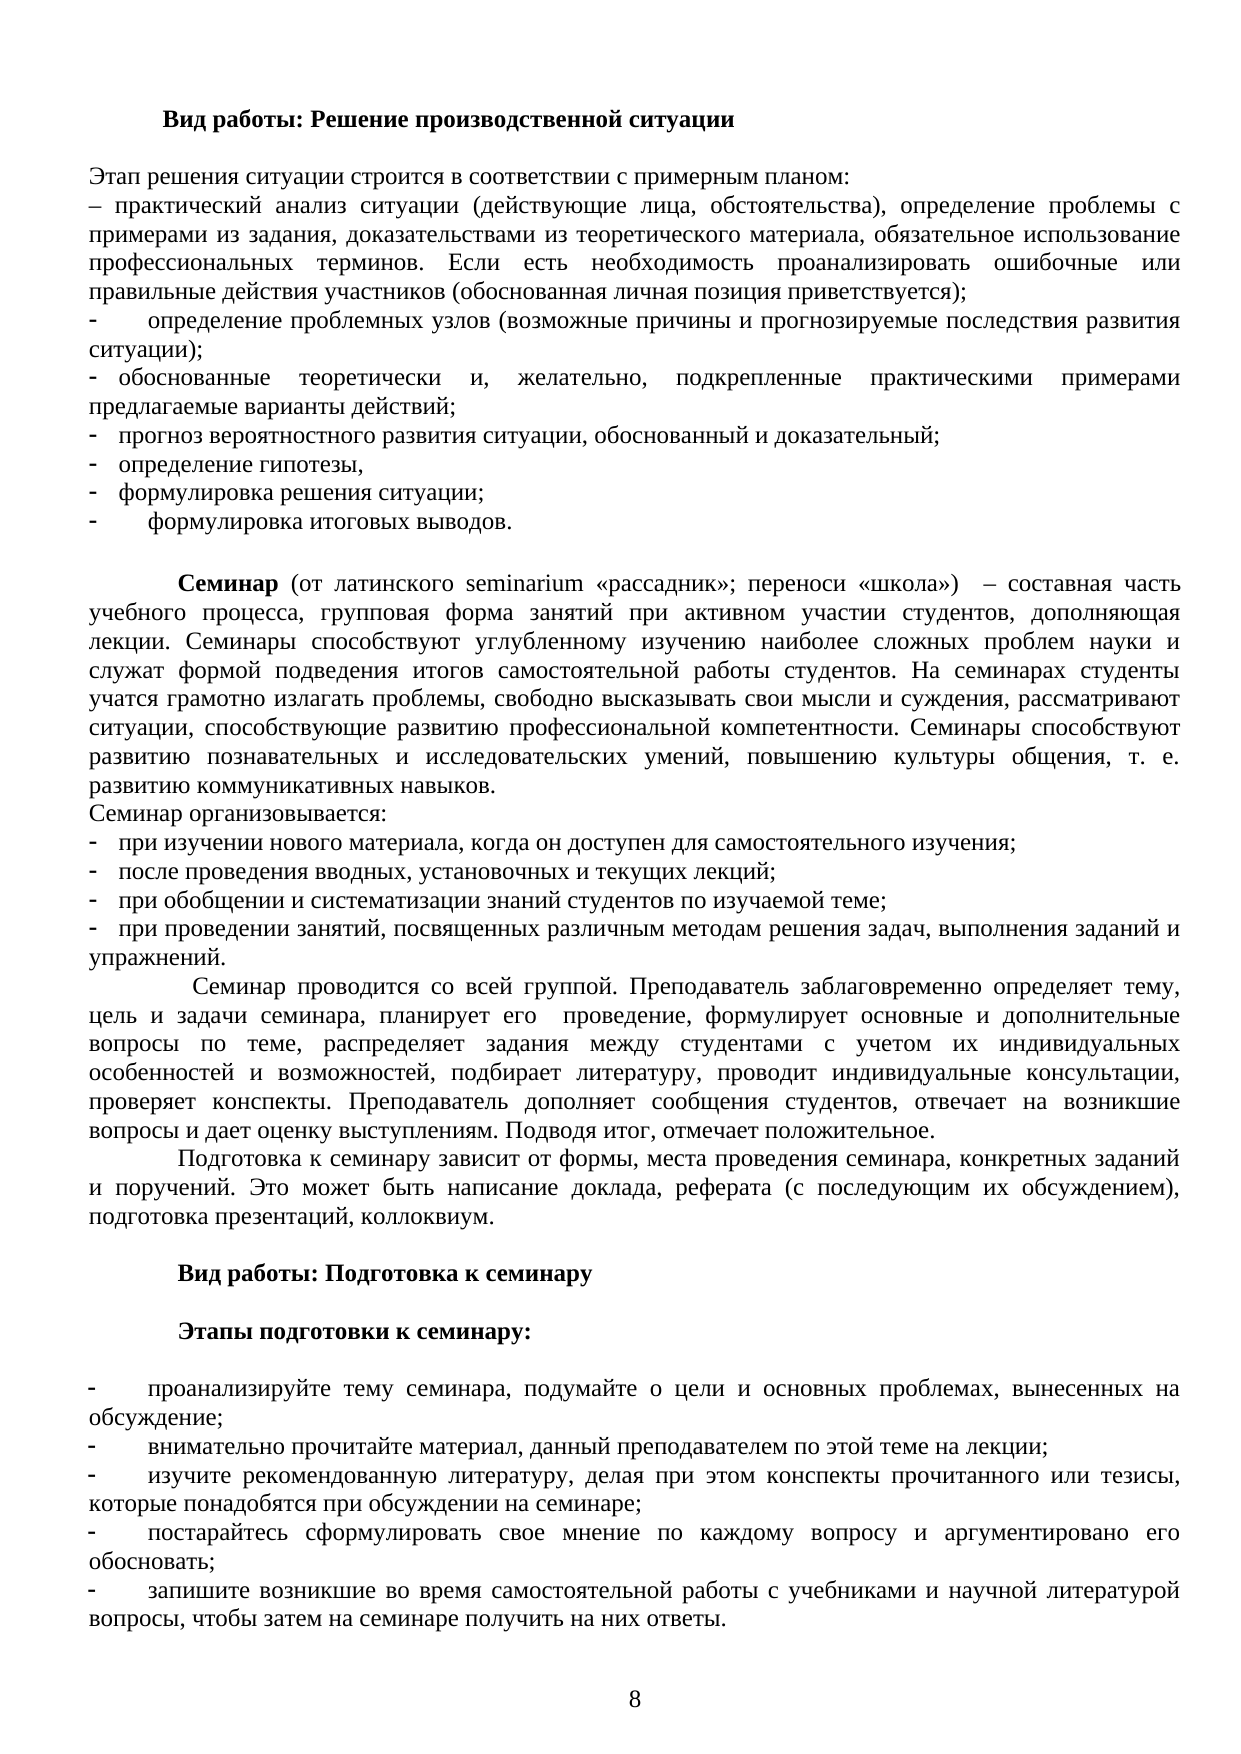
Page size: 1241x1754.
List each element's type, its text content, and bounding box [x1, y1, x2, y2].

list после проведения вводных, установочных и текущих лекций; [89, 856, 1181, 885]
text Этапы подготовки к семинару: [89, 1316, 1181, 1345]
text Вид работы: Решение производственной ситуации [89, 104, 1181, 132]
list формулировка решения ситуации; [89, 477, 1181, 506]
list запишите возникшие во время самостоятельной работы с учебниками и научной литературой вопросы, чтобы затем на семинаре получить на них ответы. [87, 1575, 1181, 1632]
list при обобщении и систематизации знаний студентов по изучаемой теме; [89, 885, 1181, 913]
text Этап решения ситуации строится в соответствии с примерным планом: [89, 161, 1181, 190]
list обоснованные теоретически и, желательно, подкрепленные практическими примерами предлагаемые варианты действий; [89, 362, 1181, 420]
list определение проблемных узлов (возможные причины и прогнозируемые последствия развития ситуации); [89, 305, 1181, 362]
list внимательно прочитайте материал, данный преподавателем по этой теме на лекции; [87, 1431, 1181, 1460]
list постарайтесь сформулировать свое мнение по каждому вопросу и аргументировано его обосновать; [87, 1517, 1181, 1575]
list при проведении занятий, посвященных различным методам решения задач, выполнения заданий и упражнений. [89, 913, 1181, 971]
list Семинар проводится со всей группой. Преподаватель заблаговременно определяет тему, цель и задачи семинара, планирует его проведение, формулирует основные и дополнительные вопросы по теме, распределяет задания между студентами с учетом их индивидуальных особенностей и возможностей, подбирает литературу, проводит индивидуальные консультации, проверяет конспекты. Преподаватель дополняет сообщения студентов, отвечает на возникшие вопросы и дает оценку выступлениям. Подводя итог, отмечает положительное. [89, 971, 1181, 1143]
text Семинар (от латинского seminarium «рассадник»; переноси «школа») – составная часть учебного процесса, групповая форма занятий при активном участии студентов, дополняющая лекции. Семинары способствуют углубленному изучению наиболее сложных проблем науки и служат формой подведения итогов самостоятельной работы студентов. На семинарах студенты учатся грамотно излагать проблемы, свободно высказывать свои мысли и суждения, рассматривают ситуации, способствующие развитию профессиональной компетентности. Семинары способствуют развитию познавательных и исследовательских умений, повышению культуры общения, т. е. развитию коммуникативных навыков. [89, 568, 1181, 798]
text Подготовка к семинару зависит от формы, места проведения семинара, конкретных заданий и поручений. Это может быть написание доклада, реферата (с последующим их обсуждением), подготовка презентаций, коллоквиум. [89, 1143, 1181, 1230]
list формулировка итоговых выводов. [89, 506, 1181, 535]
list определение гипотезы, [89, 449, 1181, 477]
list при изучении нового материала, когда он доступен для самостоятельного изучения; [89, 827, 1181, 856]
list изучите рекомендованную литературу, делая при этом конспекты прочитанного или тезисы, которые понадобятся при обсуждении на семинаре; [87, 1460, 1181, 1517]
list прогноз вероятностного развития ситуации, обоснованный и доказательный; [89, 420, 1181, 449]
text Семинар организовывается: [89, 798, 1181, 827]
text Вид работы: Подготовка к семинару [89, 1258, 1181, 1287]
text – практический анализ ситуации (действующие лица, обстоятельства), определение проблемы с примерами из задания, доказательствами из теоретического материала, обязательное использование профессиональных терминов. Если есть необходимость проанализировать ошибочные или правильные действия участников (обоснованная личная позиция приветствуется); [89, 190, 1181, 305]
list проанализируйте тему семинара, подумайте о цели и основных проблемах, вынесенных на обсуждение; [87, 1373, 1181, 1431]
